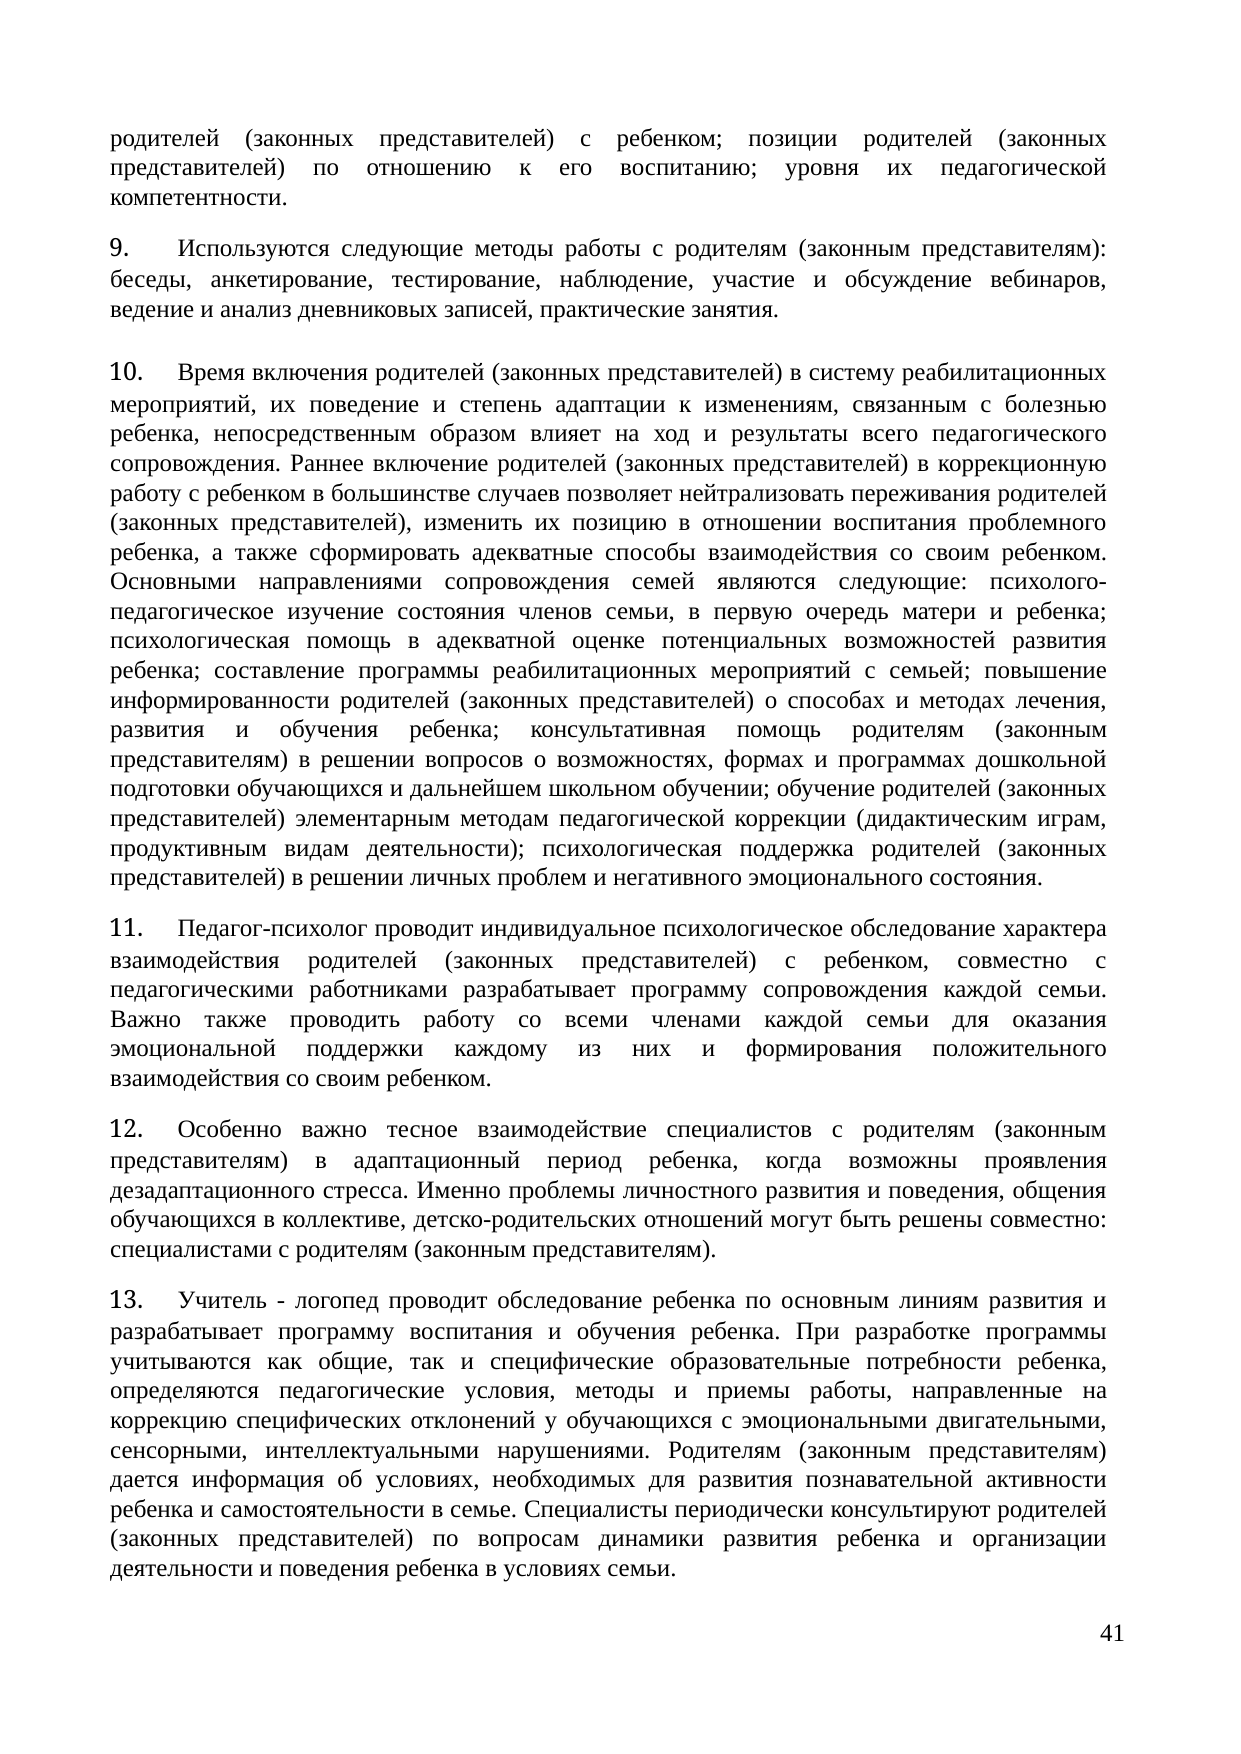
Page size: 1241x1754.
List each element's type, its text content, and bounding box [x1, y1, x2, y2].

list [109, 123, 1107, 211]
list Особенно важно тесное взаимодействие специалистов с родителям (законным представителям) в адаптационный период ребенка, когда возможны проявления дезадаптационного стресса. Именно проблемы личностного развития и поведения, общения обучающихся в коллективе, детско-родительских отношений могут быть решены совместно: специалистами с родителям (законным представителям). [109, 1111, 1107, 1263]
list Время включения родителей (законных представителей) в систему реабилитационных мероприятий, их поведение и степень адаптации к изменениям, связанным с болезнью ребенка, непосредственным образом влияет на ход и результаты всего педагогического сопровождения. Раннее включение родителей (законных представителей) в коррекционную работу с ребенком в большинстве случаев позволяет нейтрализовать переживания родителей (законных представителей), изменить их позицию в отношении воспитания проблемного ребенка, а также сформировать адекватные способы взаимодействия со своим ребенком. Основными направлениями сопровождения семей являются следующие: психолого-педагогическое изучение состояния членов семьи, в первую очередь матери и ребенка; психологическая помощь в адекватной оценке потенциальных возможностей развития ребенка; составление программы реабилитационных мероприятий с семьей; повышение информированности родителей (законных представителей) о способах и методах лечения, развития и обучения ребенка; консультативная помощь родителям (законным представителям) в решении вопросов о возможностях, формах и программах дошкольной подготовки обучающихся и дальнейшем школьном обучении; обучение родителей (законных представителей) элементарным методам педагогической коррекции (дидактическим играм, продуктивным видам деятельности); психологическая поддержка родителей (законных представителей) в решении личных проблем и негативного эмоционального состояния. [109, 354, 1107, 891]
list Учитель - логопед проводит обследование ребенка по основным линиям развития и разрабатывает программу воспитания и обучения ребенка. При разработке программы учитываются как общие, так и специфические образовательные потребности ребенка, определяются педагогические условия, методы и приемы работы, направленные на коррекцию специфических отклонений у обучающихся с эмоциональными двигательными, сенсорными, интеллектуальными нарушениями. Родителям (законным представителям) дается информация об условиях, необходимых для развития познавательной активности ребенка и самостоятельности в семье. Специалисты периодически консультируют родителей (законных представителей) по вопросам динамики развития ребенка и организации деятельности и поведения ребенка в условиях семьи. [109, 1281, 1107, 1582]
list Используются следующие методы работы с родителям (законным представителям): беседы, анкетирование, тестирование, наблюдение, участие и обсуждение вебинаров, ведение и анализ дневниковых записей, практические занятия. [109, 229, 1107, 323]
list Педагог-психолог проводит индивидуальное психологическое обследование характера взаимодействия родителей (законных представителей) с ребенком, совместно с педагогическими работниками разрабатывает программу сопровождения каждой семьи. Важно также проводить работу со всеми членами каждой семьи для оказания эмоциональной поддержки каждому из них и формирования положительного взаимодействия со своим ребенком. [109, 910, 1107, 1092]
